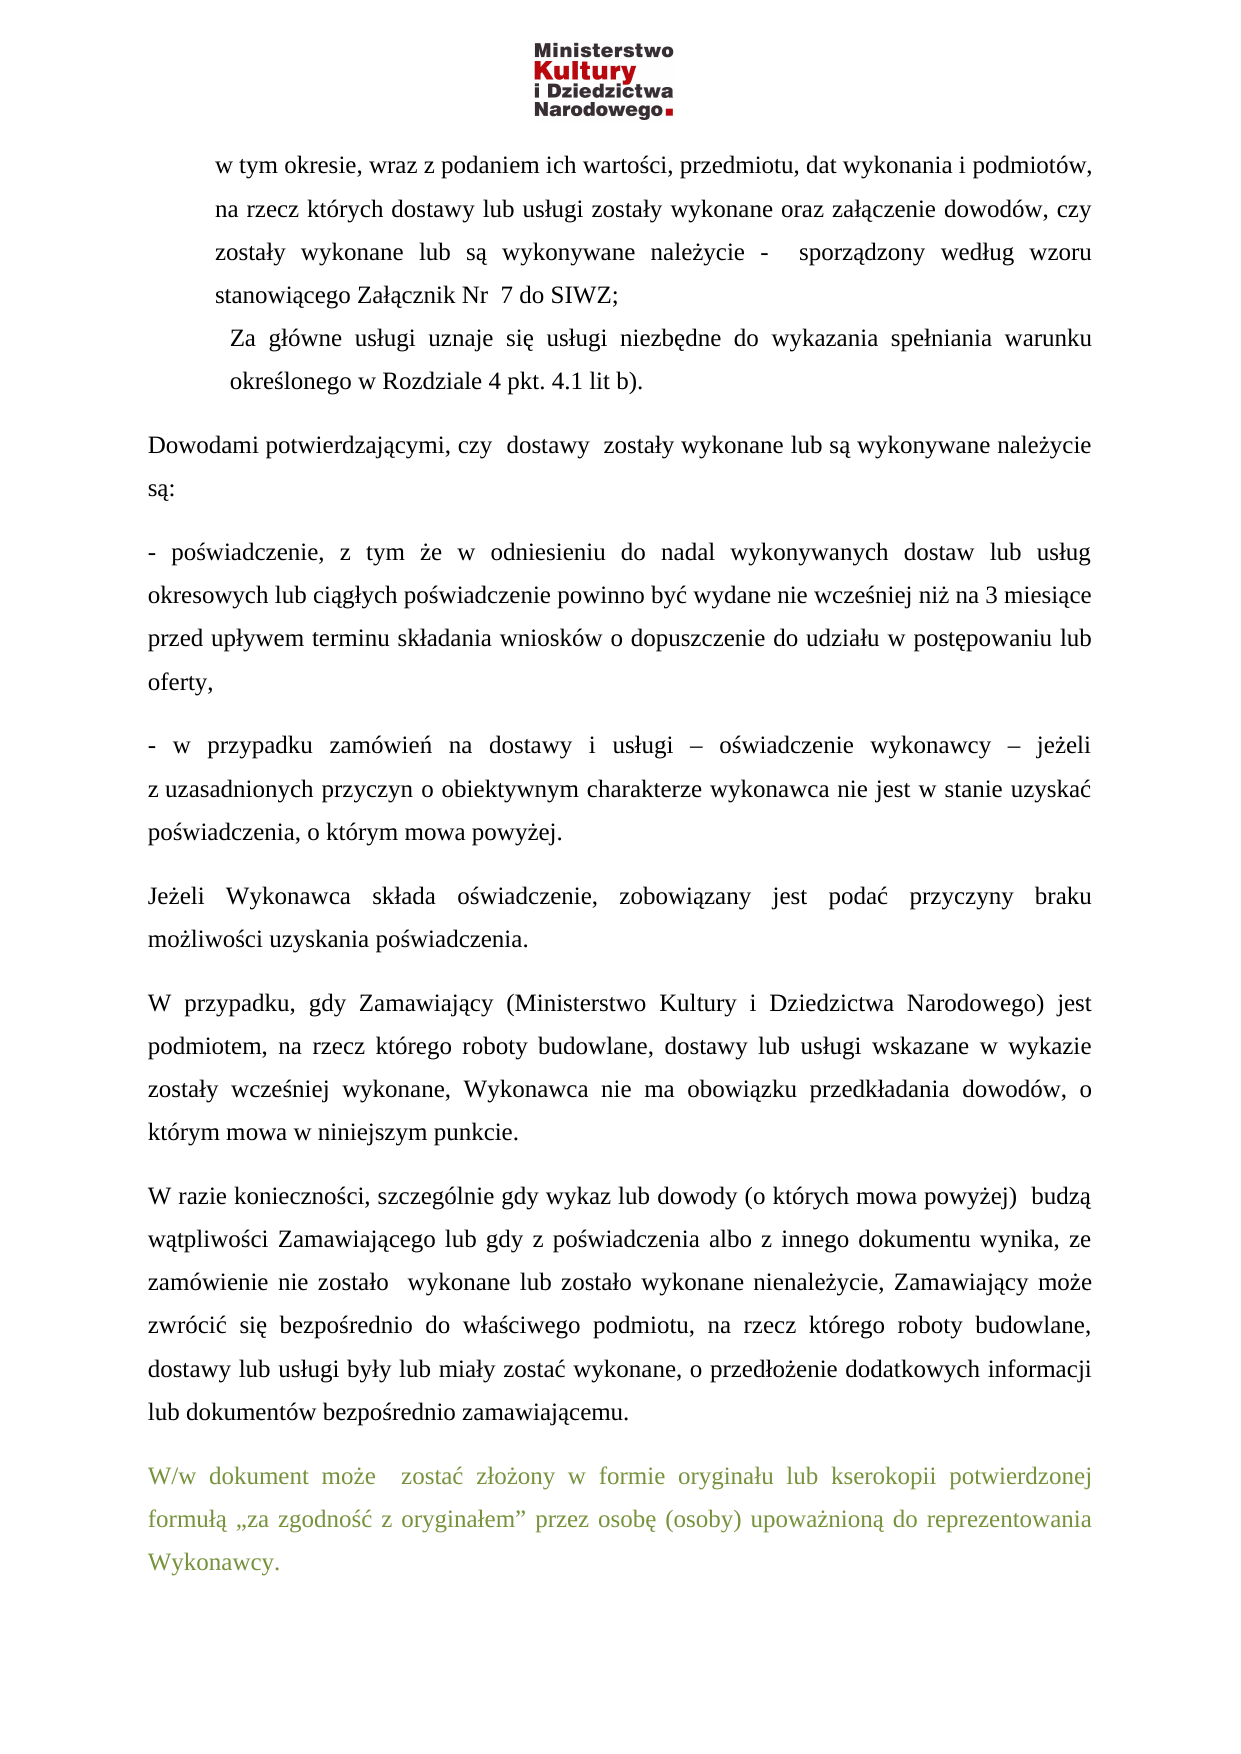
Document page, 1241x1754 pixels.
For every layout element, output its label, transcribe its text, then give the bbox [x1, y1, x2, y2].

picture [532, 40, 675, 122]
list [177, 151, 1093, 309]
text W przypadku, gdy Zamawiający (Ministerstwo Kultury i Dziedzictwa Narodowego) jest podmiotem, na rzecz którego roboty budowlane, dostawy lub usługi wskazane w wykazie zostały wcześniej wykonane, Wykonawca nie ma obowiązku przedkładania dowodów, o którym mowa w niniejszym punkcie. [148, 988, 1093, 1146]
list Za główne usługi uznaje się usługi niezbędne do wykazania spełniania warunku określonego w Rozdziale 4 pkt. 4.1 lit b). [229, 323, 1093, 395]
text Jeżeli Wykonawca składa oświadczenie, zobowiązany jest podać przyczyny braku możliwości uzyskania poświadczenia. [148, 881, 1093, 953]
text Dowodami potwierdzającymi, czy dostawy zostały wykonane lub są wykonywane należycie są: [148, 430, 1093, 502]
text W razie konieczności, szczególnie gdy wykaz lub dowody (o których mowa powyżej) budzą wątpliwości Zamawiającego lub gdy z poświadczenia albo z innego dokumentu wynika, ze zamówienie nie zostało wykonane lub zostało wykonane nienależycie, Zamawiający może zwrócić się bezpośrednio do właściwego podmiotu, na rzecz którego roboty budowlane, dostawy lub usługi były lub miały zostać wykonane, o przedłożenie dodatkowych informacji lub dokumentów bezpośrednio zamawiającemu. [148, 1181, 1093, 1426]
text - poświadczenie, z tym że w odniesieniu do nadal wykonywanych dostaw lub usług okresowych lub ciągłych poświadczenie powinno być wydane nie wcześniej niż na 3 miesiące przed upływem terminu składania wniosków o dopuszczenie do udziału w postępowaniu lub oferty, [148, 537, 1093, 695]
text - w przypadku zamówień na dostawy i usługi – oświadczenie wykonawcy – jeżeli z uzasadnionych przyczyn o obiektywnym charakterze wykonawca nie jest w stanie uzyskać poświadczenia, o którym mowa powyżej. [148, 731, 1093, 846]
